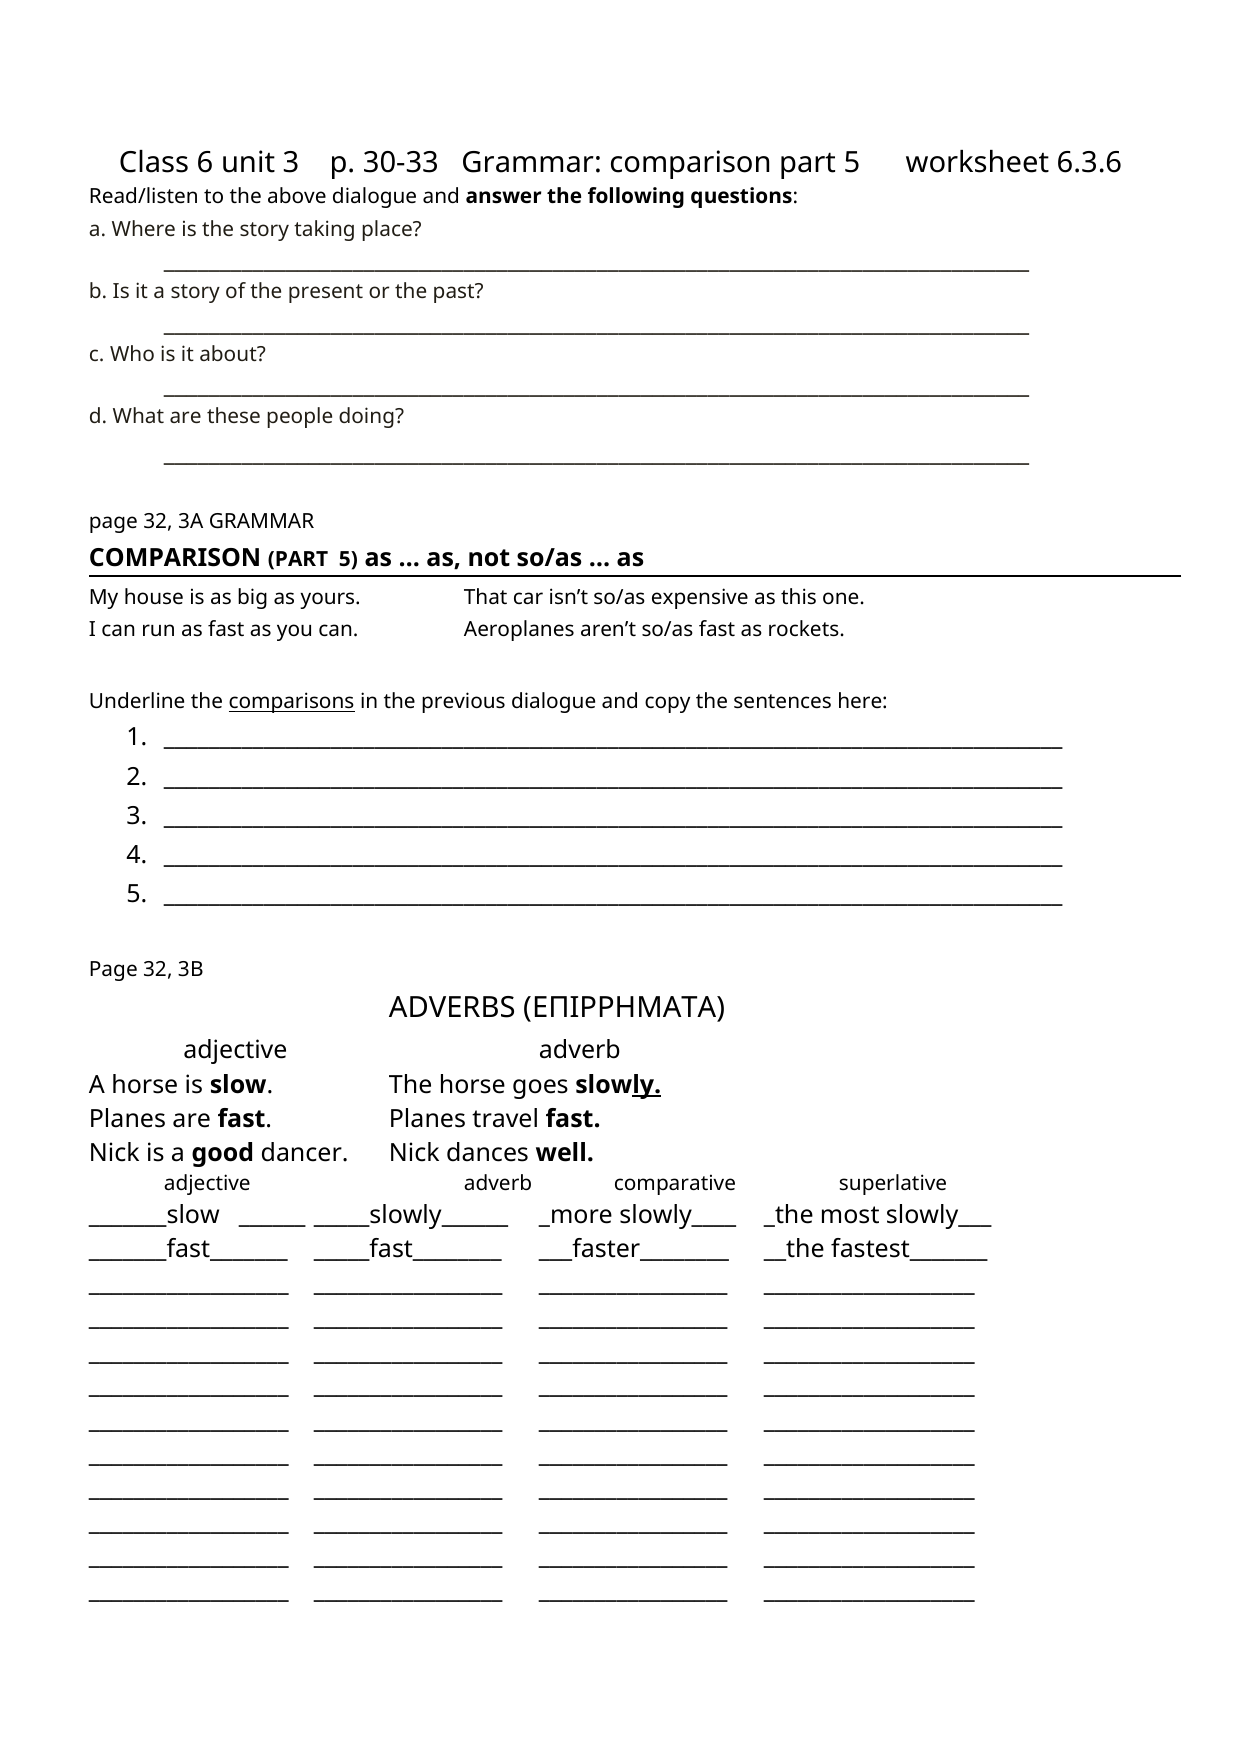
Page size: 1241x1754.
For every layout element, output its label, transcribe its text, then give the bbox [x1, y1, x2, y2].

text Page 32, 3Β [89, 954, 1181, 982]
text __________________ _________________ _________________ ___________________ [89, 1503, 1181, 1537]
text COMPARISON (PART 5) as … as, not so/as … as [89, 539, 1181, 575]
list _________________________________________________________________________________ [126, 797, 1181, 831]
text I can run as fast as you can. Aeroplanes aren’t so/as fast as rockets. [89, 614, 1181, 643]
text A horse is slow. The horse goes slowly. [89, 1066, 1181, 1100]
text Planes are fast. Planes travel fast. [89, 1100, 1181, 1134]
text adjective adverb comparative superlative [89, 1168, 1181, 1197]
text My house is as big as yours. That car isn’t so/as expensive as this one. [89, 582, 1181, 610]
text __________________ _________________ _________________ ___________________ [89, 1265, 1181, 1299]
text __________________ _________________ _________________ ___________________ [89, 1537, 1181, 1572]
text __________________ _________________ _________________ ___________________ [89, 1299, 1181, 1333]
text Class 6 unit 3 p. 30-33 Grammar: comparison part 5 worksheet 6.3.6 [119, 141, 1181, 181]
text __________________ _________________ _________________ ___________________ [89, 1367, 1181, 1401]
text ADVERBS (ΕΠΙΡΡΗΜΑΤΑ) [314, 987, 1181, 1026]
text b. Is it a story of the present or the past? ______________________________________________________________________________ [89, 276, 1181, 339]
text __________________ _________________ _________________ ___________________ [89, 1401, 1181, 1435]
text __________________ _________________ _________________ ___________________ [89, 1572, 1181, 1606]
text Nick is a good dancer. Nick dances well. [89, 1134, 1181, 1168]
list _________________________________________________________________________________ [126, 836, 1181, 871]
text adjective adverb [89, 1032, 1181, 1066]
list _________________________________________________________________________________ [126, 758, 1181, 792]
text a. Where is the story taking place? ______________________________________________________________________________ [89, 214, 1181, 276]
text Read/listen to the above dialogue and answer the following questions: [89, 181, 1181, 209]
text page 32, 3A GRAMMAR [89, 507, 1181, 535]
text Underline the comparisons in the previous dialogue and copy the sentences here: [89, 686, 1181, 715]
text _______fast_______ _____fast________ ___faster________ __the fastest_______ [89, 1231, 1181, 1265]
list _________________________________________________________________________________ [126, 876, 1181, 910]
text __________________ _________________ _________________ ___________________ [89, 1435, 1181, 1469]
text __________________ _________________ _________________ ___________________ [89, 1469, 1181, 1503]
text d. What are these people doing? ______________________________________________________________________________ [89, 401, 1181, 469]
text _______slow ______ _____slowly______ _more slowly____ _the most slowly___ [89, 1197, 1181, 1231]
text c. Who is it about? ______________________________________________________________________________ [89, 339, 1181, 401]
text __________________ _________________ _________________ ___________________ [89, 1333, 1181, 1367]
list _________________________________________________________________________________ [126, 719, 1181, 753]
